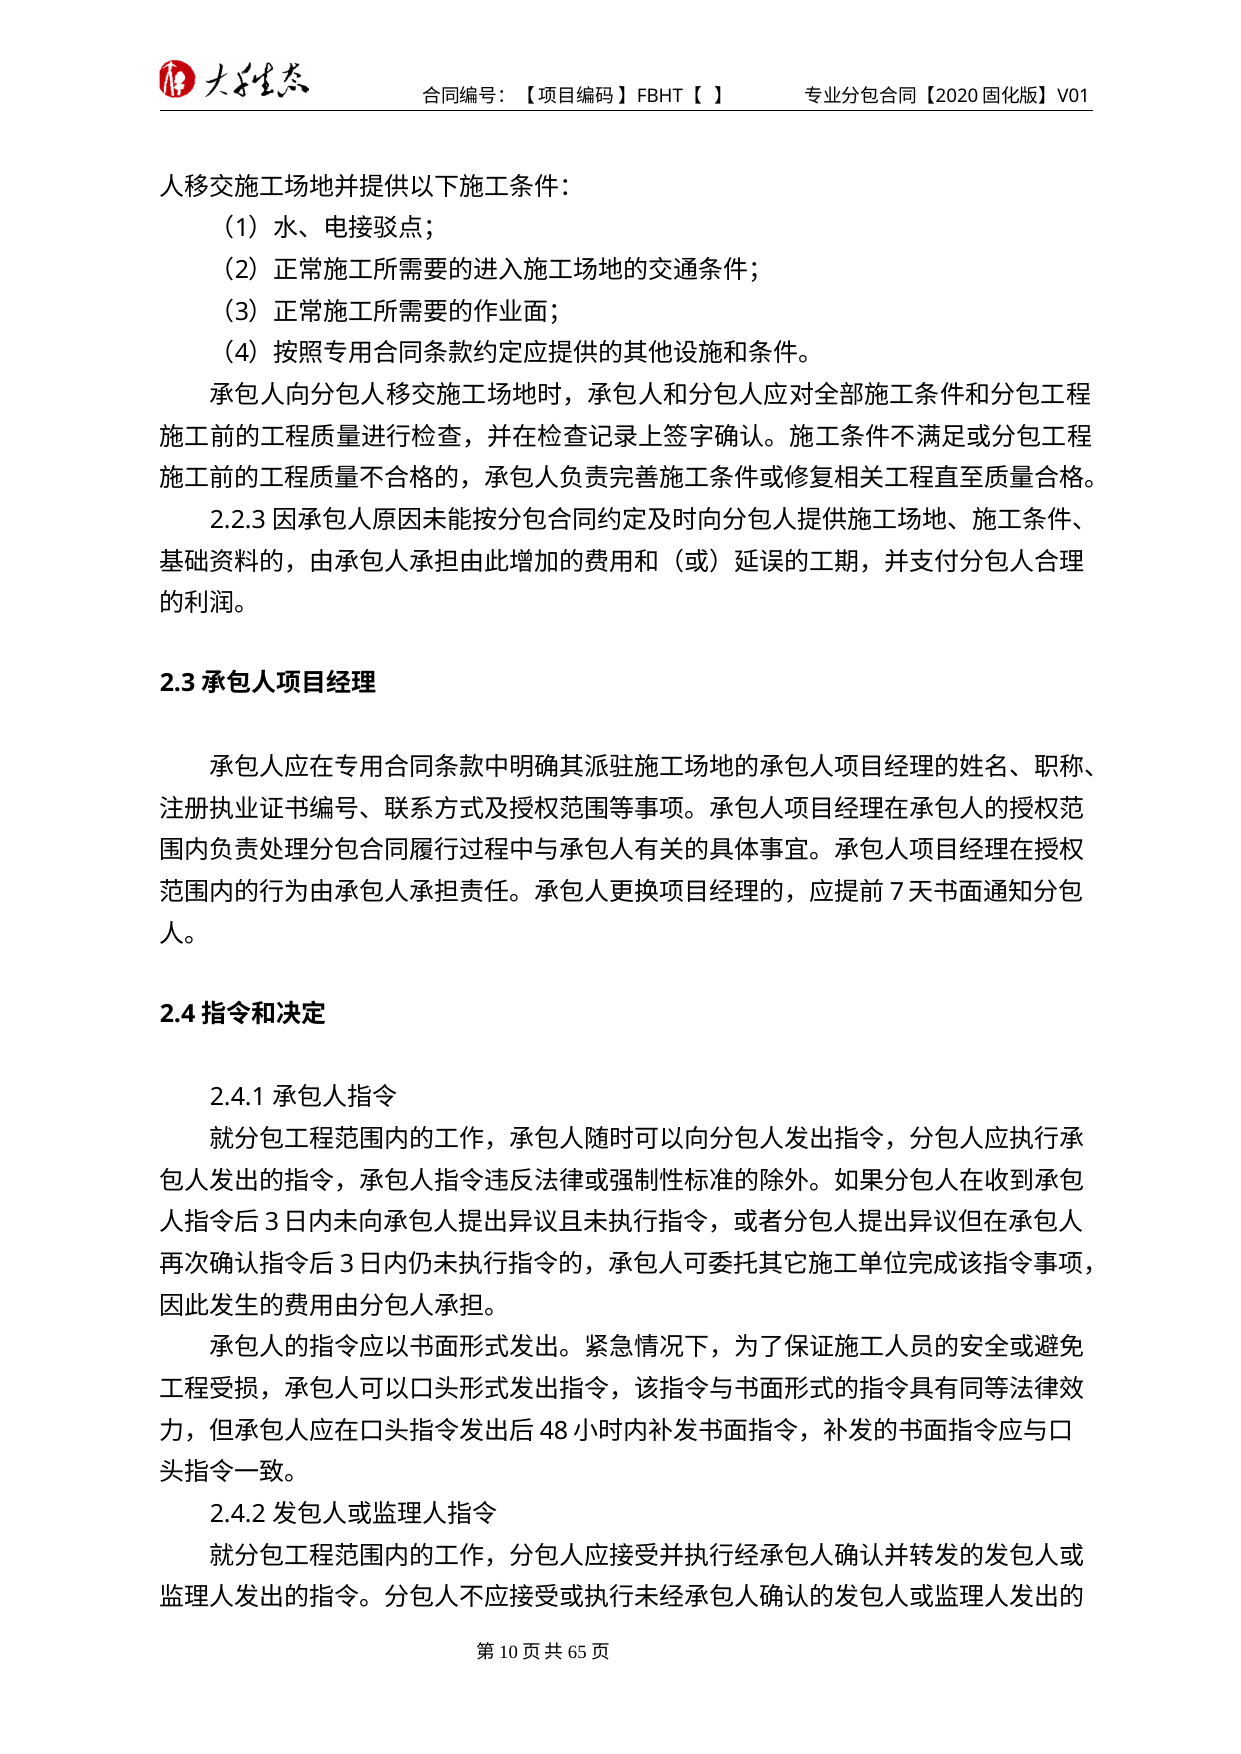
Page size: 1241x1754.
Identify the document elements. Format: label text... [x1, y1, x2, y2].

subtitle 2.4 指令和决定 [159, 977, 1093, 1045]
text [159, 1531, 1093, 1614]
text 2.4.2 发包人或监理人指令 [159, 1489, 1093, 1531]
text 就分包工程范围内的工作，承包人随时可以向分包人发出指令，分包人应执行承包人发出的指令，承包人指令违反法律或强制性标准的除外。如果分包人在收到承包人指令后3日内未向承包人提出异议且未执行指令，或者分包人提出异议但在承包人再次确认指令后3日内仍未执行指令的，承包人可委托其它施工单位完成该指令事项，因此发生的费用由分包人承担。 [159, 1114, 1093, 1322]
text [159, 162, 1093, 203]
text 承包人向分包人移交施工场地时，承包人和分包人应对全部施工条件和分包工程施工前的工程质量进行检查，并在检查记录上签字确认。施工条件不满足或分包工程施工前的工程质量不合格的，承包人负责完善施工条件或修复相关工程直至质量合格。 [159, 370, 1093, 495]
text （4）按照专用合同条款约定应提供的其他设施和条件。 [159, 328, 1093, 370]
text 2.2.3 因承包人原因未能按分包合同约定及时向分包人提供施工场地、施工条件、基础资料的，由承包人承担由此增加的费用和（或）延误的工期，并支付分包人合理的利润。 [159, 495, 1093, 620]
text 2.4.1 承包人指令 [159, 1072, 1093, 1114]
text （1）水、电接驳点； [159, 203, 1093, 245]
text （3）正常施工所需要的作业面； [159, 287, 1093, 328]
text 承包人应在专用合同条款中明确其派驻施工场地的承包人项目经理的姓名、职称、注册执业证书编号、联系方式及授权范围等事项。承包人项目经理在承包人的授权范围内负责处理分包合同履行过程中与承包人有关的具体事宜。承包人项目经理在授权范围内的行为由承包人承担责任。承包人更换项目经理的，应提前7天书面通知分包人。 [159, 742, 1093, 950]
subtitle 2.3 承包人项目经理 [159, 647, 1093, 715]
text 承包人的指令应以书面形式发出。紧急情况下，为了保证施工人员的安全或避免工程受损，承包人可以口头形式发出指令，该指令与书面形式的指令具有同等法律效力，但承包人应在口头指令发出后48小时内补发书面指令，补发的书面指令应与口头指令一致。 [159, 1322, 1093, 1489]
text （2）正常施工所需要的进入施工场地的交通条件； [159, 245, 1093, 287]
picture [159, 59, 309, 102]
